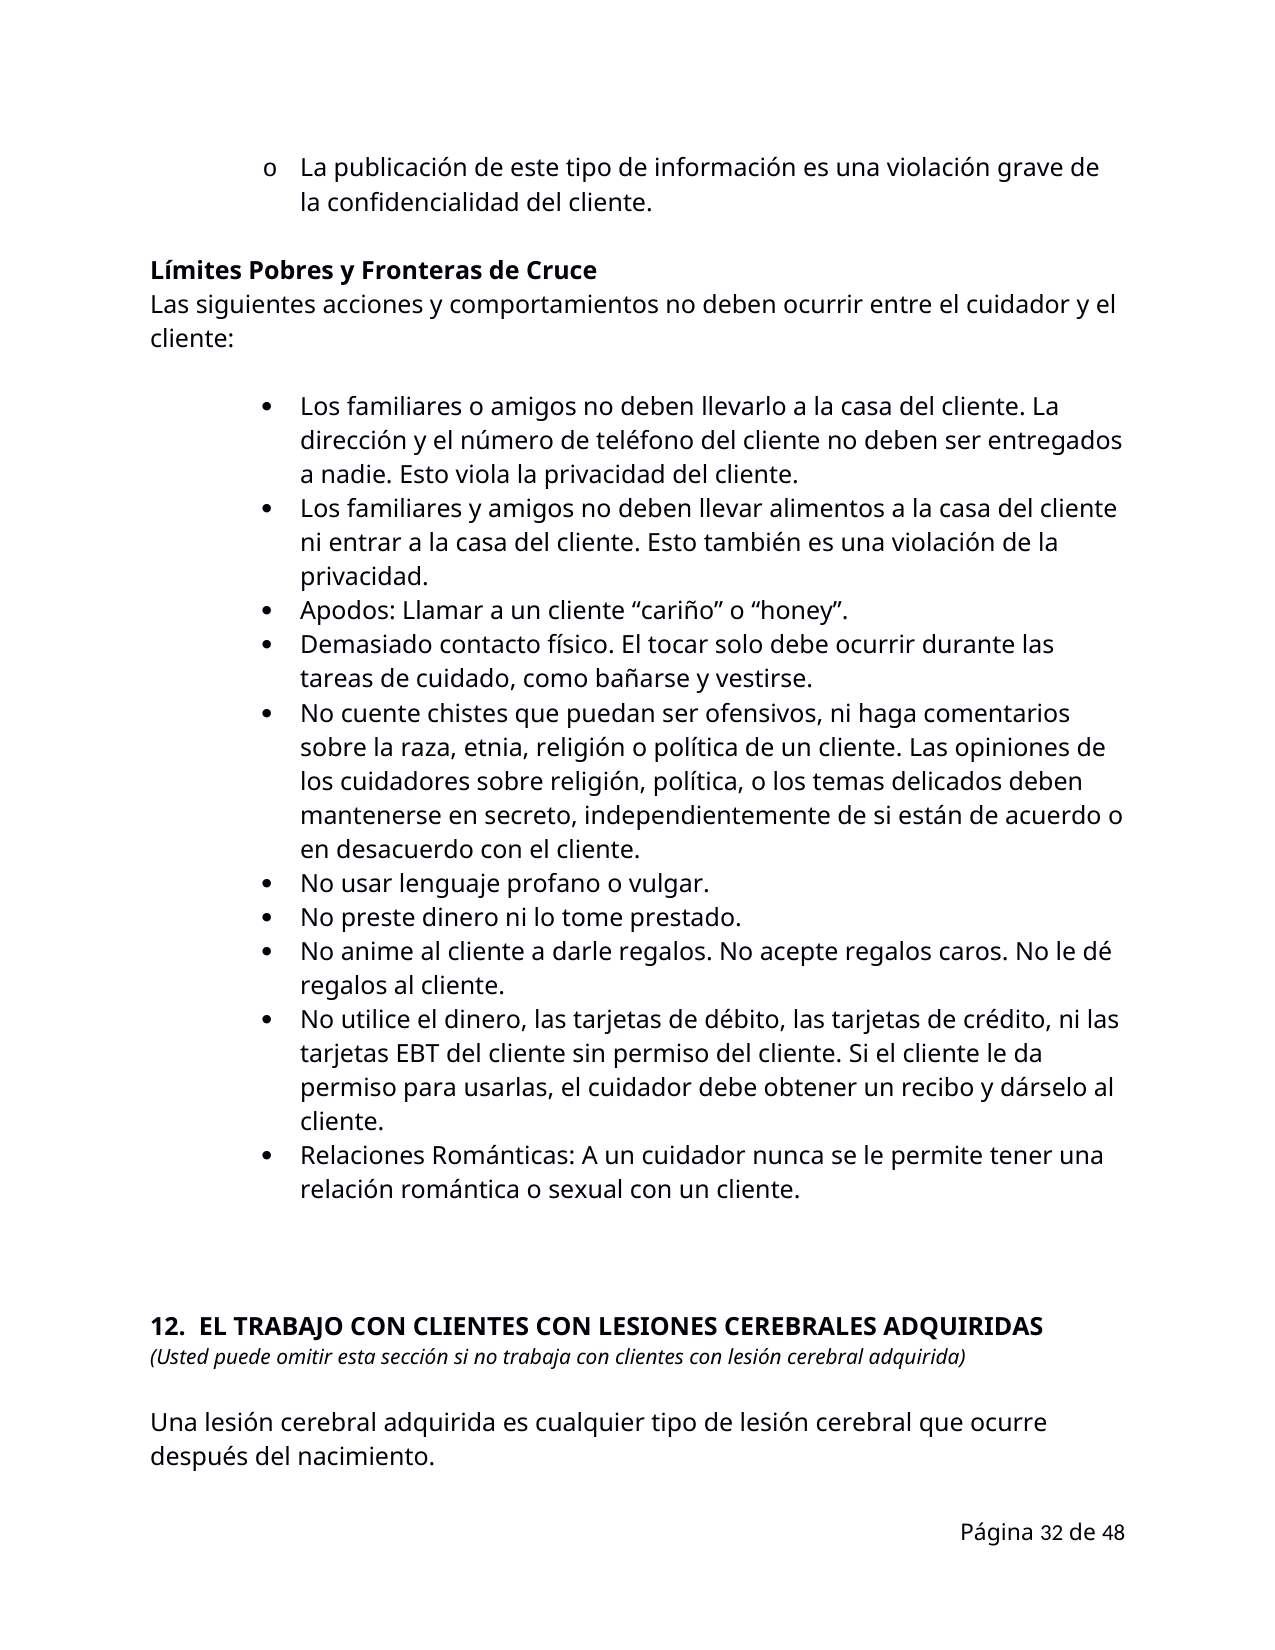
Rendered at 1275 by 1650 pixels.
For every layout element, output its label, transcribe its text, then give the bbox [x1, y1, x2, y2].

text Una lesión cerebral adquirida es cualquier tipo de lesión cerebral que ocurre después del nacimiento. [150, 1405, 1125, 1473]
list Relaciones Románticas: A un cuidador nunca se le permite tener una relación romántica o sexual con un cliente. [262, 1138, 1125, 1206]
text (Usted puede omitir esta sección si no trabaja con clientes con lesión cerebral adquirida) [150, 1342, 1125, 1371]
list La publicación de este tipo de información es una violación grave de la confidencialidad del cliente. [262, 150, 1125, 218]
list Los familiares y amigos no deben llevar alimentos a la casa del cliente ni entrar a la casa del cliente. Esto también es una violación de la privacidad. [262, 491, 1125, 593]
list Los familiares o amigos no deben llevarlo a la casa del cliente. La dirección y el número de teléfono del cliente no deben ser entregados a nadie. Esto viola la privacidad del cliente. [262, 389, 1125, 491]
text Las siguientes acciones y comportamientos no deben ocurrir entre el cuidador y el cliente: [150, 286, 1125, 354]
list No cuente chistes que puedan ser ofensivos, ni haga comentarios sobre la raza, etnia, religión o política de un cliente. Las opiniones de los cuidadores sobre religión, política, o los temas delicados deben mantenerse en secreto, independientemente de si están de acuerdo o en desacuerdo con el cliente. [262, 695, 1125, 866]
list No utilice el dinero, las tarjetas de débito, las tarjetas de crédito, ni las tarjetas EBT del cliente sin permiso del cliente. Si el cliente le da permiso para usarlas, el cuidador debe obtener un recibo y dárselo al cliente. [262, 1002, 1125, 1138]
text 12. EL TRABAJO CON CLIENTES CON LESIONES CEREBRALES ADQUIRIDAS [150, 1308, 1125, 1342]
list No preste dinero ni lo tome prestado. [262, 899, 1125, 934]
list No usar lenguaje profano o vulgar. [262, 866, 1125, 899]
text Límites Pobres y Fronteras de Cruce [150, 252, 1125, 286]
list No anime al cliente a darle regalos. No acepte regalos caros. No le dé regalos al cliente. [262, 934, 1125, 1002]
list Apodos: Llamar a un cliente “cariño” o “honey”. [262, 593, 1125, 627]
list Demasiado contacto físico. El tocar solo debe ocurrir durante las tareas de cuidado, como bañarse y vestirse. [262, 627, 1125, 695]
